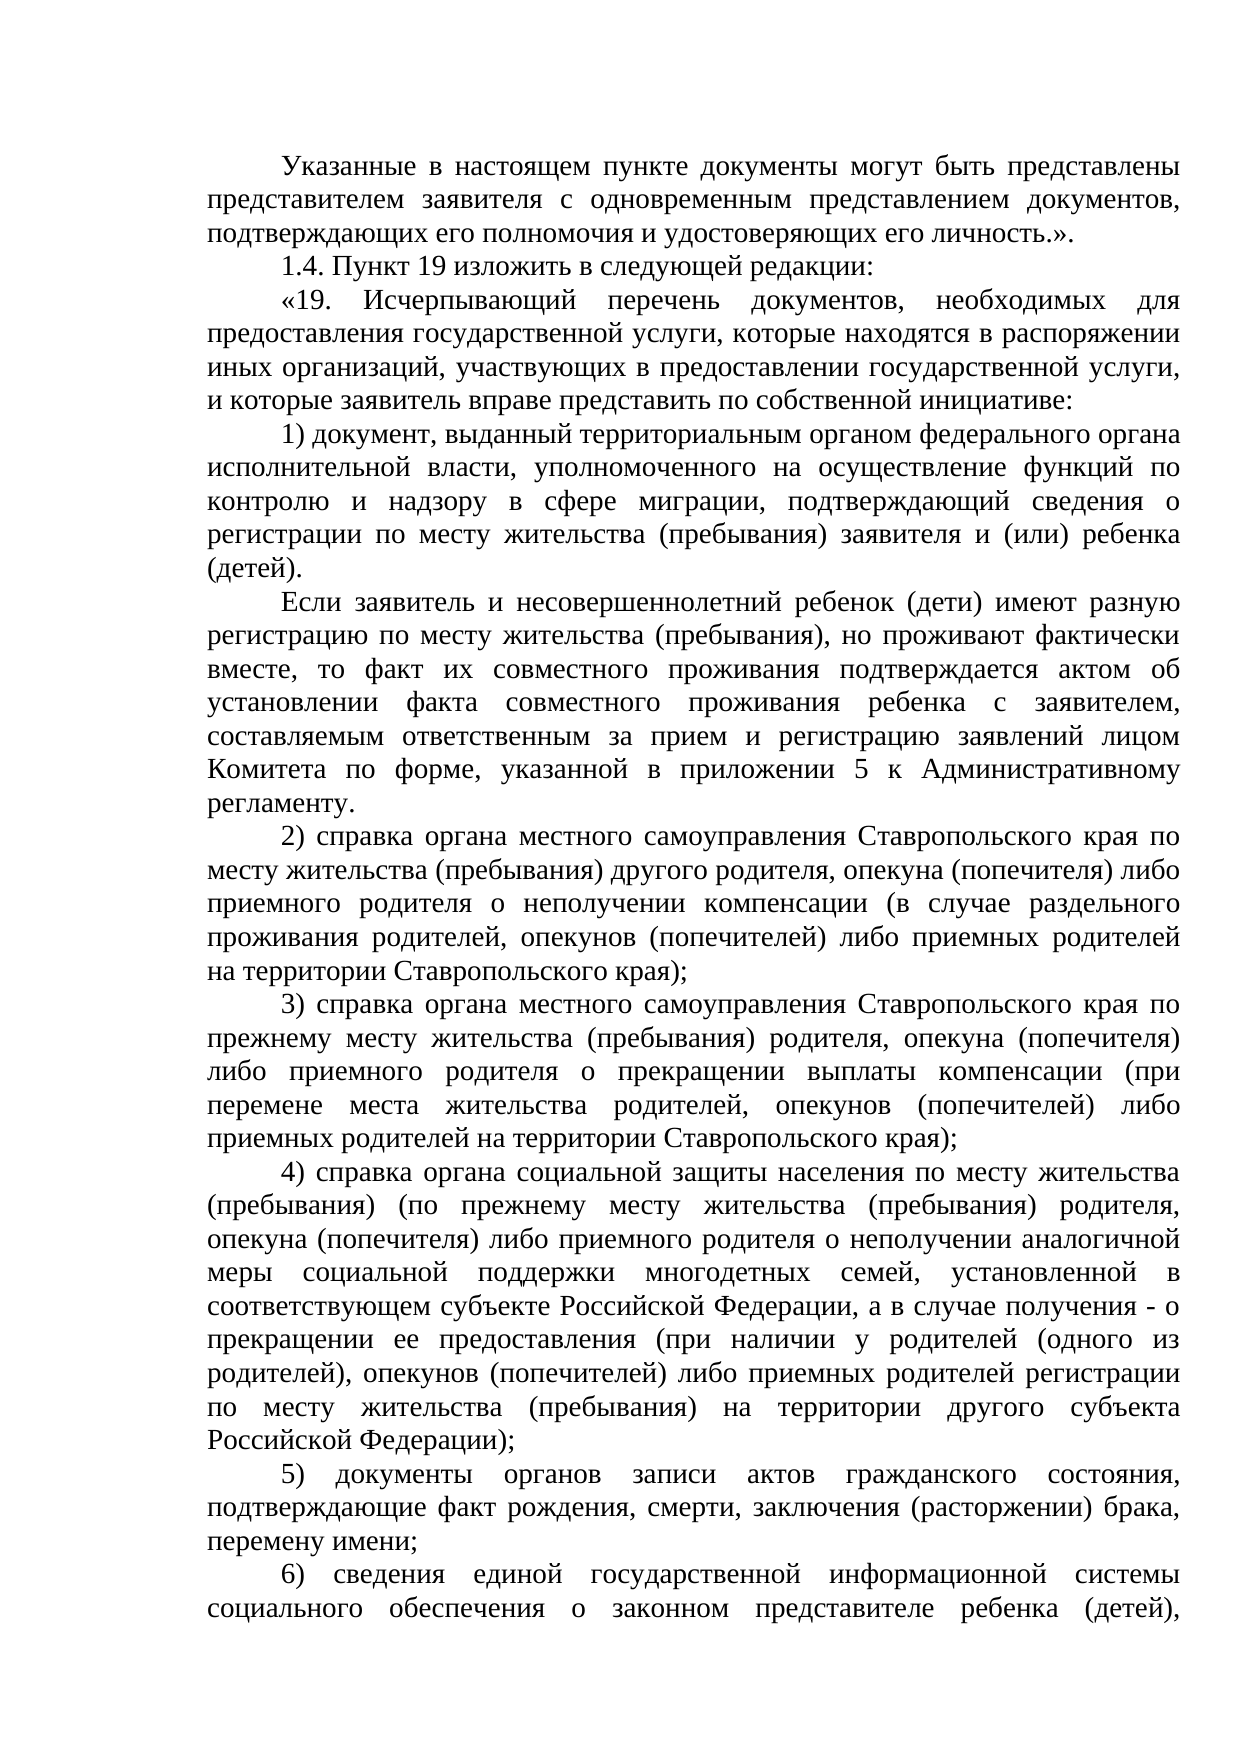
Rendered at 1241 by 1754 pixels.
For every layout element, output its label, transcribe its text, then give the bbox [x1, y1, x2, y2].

text 1.4. Пункт 19 изложить в следующей редакции: [207, 248, 1181, 282]
text 1) документ, выданный территориальным органом федерального органа исполнительной власти, уполномоченного на осуществление функций по контролю и надзору в сфере миграции, подтверждающий сведения о регистрации по месту жительства (пребывания) заявителя и (или) ребенка (детей). [207, 416, 1181, 584]
text Указанные в настоящем пункте документы могут быть представлены представителем заявителя с одновременным представлением документов, подтверждающих его полномочия и удостоверяющих его личность.». [207, 148, 1181, 248]
text 4) справка органа социальной защиты населения по месту жительства (пребывания) (по прежнему месту жительства (пребывания) родителя, опекуна (попечителя) либо приемного родителя о неполучении аналогичной меры социальной поддержки многодетных семей, установленной в соответствующем субъекте Российской Федерации, а в случае получения - о прекращении ее предоставления (при наличии у родителей (одного из родителей), опекунов (попечителей) либо приемных родителей регистрации по месту жительства (пребывания) на территории другого субъекта Российской Федерации); [207, 1154, 1181, 1456]
text 3) справка органа местного самоуправления Ставропольского края по прежнему месту жительства (пребывания) родителя, опекуна (попечителя) либо приемного родителя о прекращении выплаты компенсации (при перемене места жительства родителей, опекунов (попечителей) либо приемных родителей на территории Ставропольского края); [207, 986, 1181, 1154]
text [207, 1556, 1181, 1623]
text 2) справка органа местного самоуправления Ставропольского края по месту жительства (пребывания) другого родителя, опекуна (попечителя) либо приемного родителя о неполучении компенсации (в случае раздельного проживания родителей, опекунов (попечителей) либо приемных родителей на территории Ставропольского края); [207, 818, 1181, 986]
text «19. Исчерпывающий перечень документов, необходимых для предоставления государственной услуги, которые находятся в распоряжении иных организаций, участвующих в предоставлении государственной услуги, и которые заявитель вправе представить по собственной инициативе: [207, 282, 1181, 416]
text 5) документы органов записи актов гражданского состояния, подтверждающие факт рождения, смерти, заключения (расторжении) брака, перемену имени; [207, 1456, 1181, 1556]
text Если заявитель и несовершеннолетний ребенок (дети) имеют разную регистрацию по месту жительства (пребывания), но проживают фактически вместе, то факт их совместного проживания подтверждается актом об установлении факта совместного проживания ребенка с заявителем, составляемым ответственным за прием и регистрацию заявлений лицом Комитета по форме, указанной в приложении 5 к Административному регламенту. [207, 584, 1181, 818]
